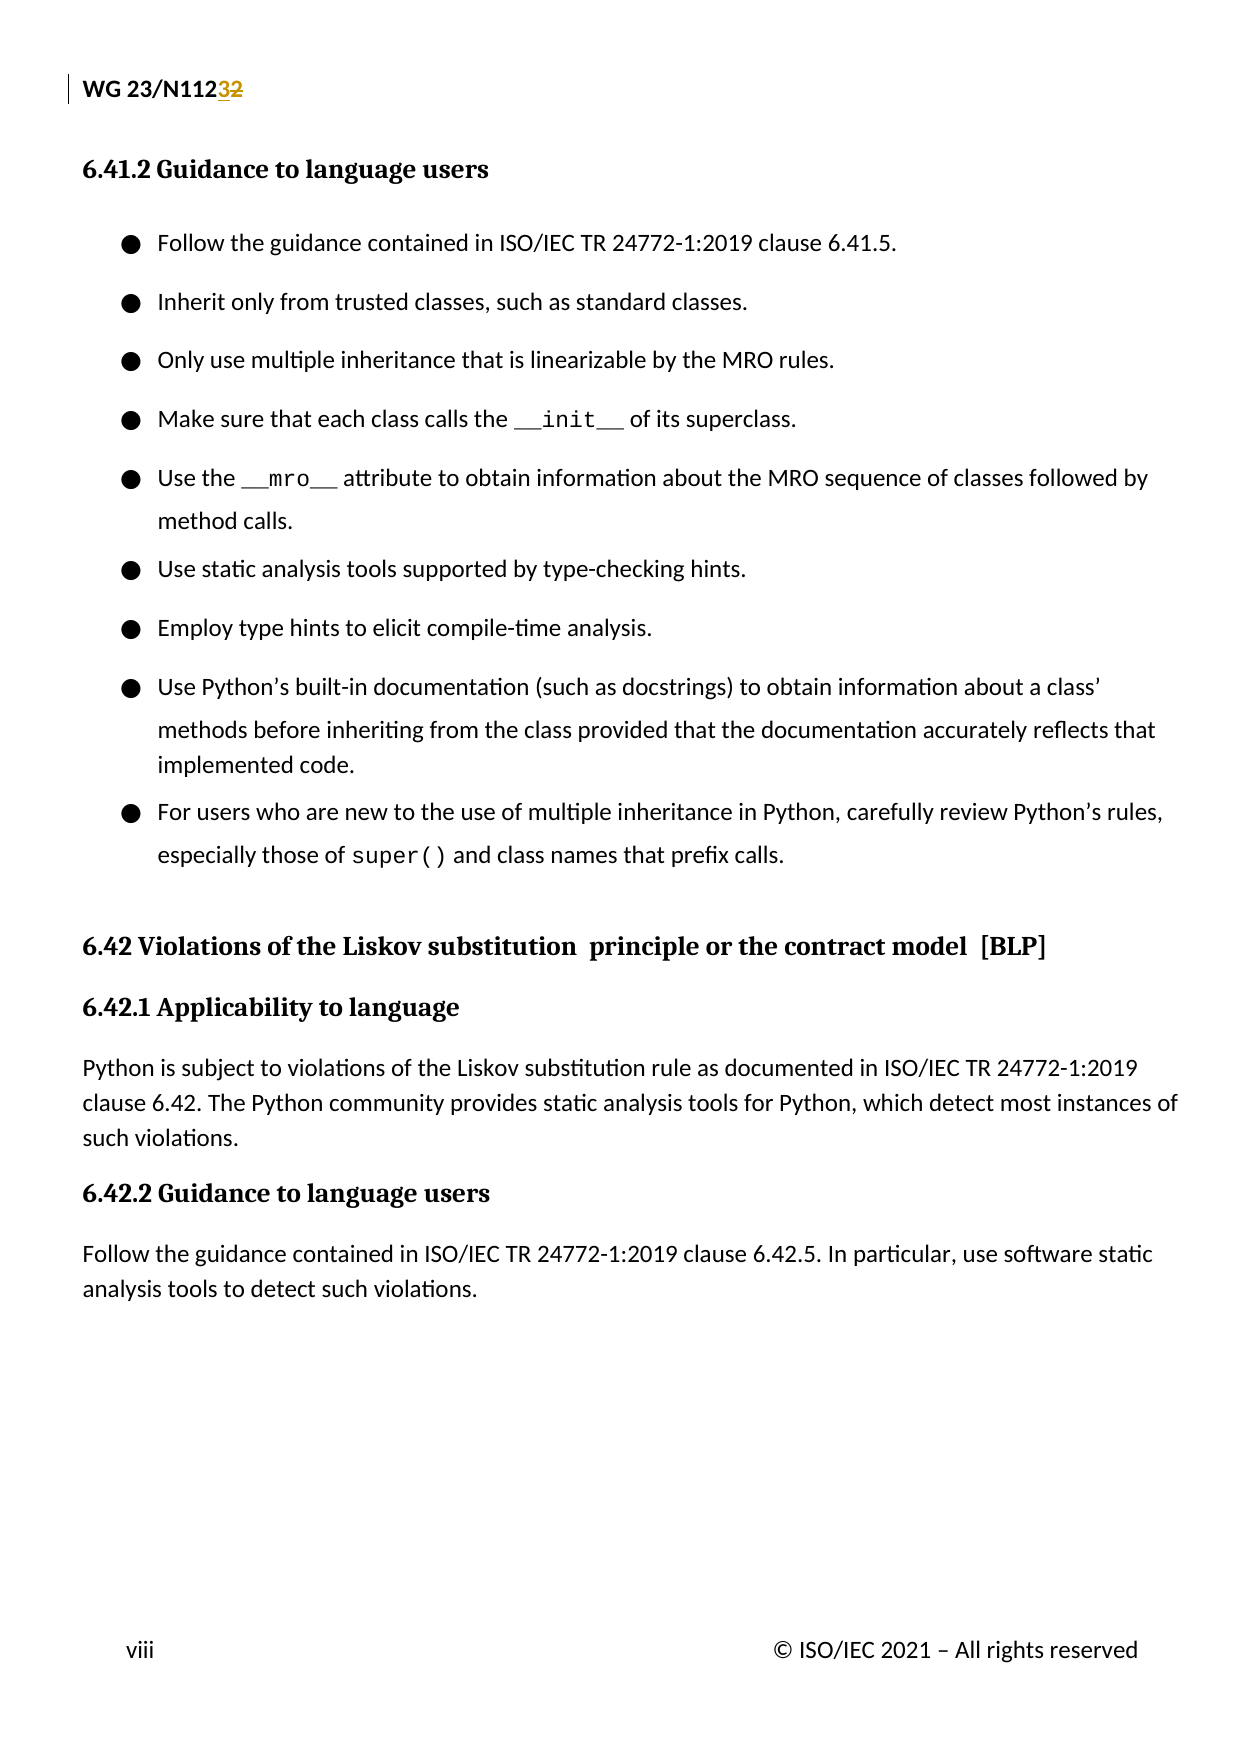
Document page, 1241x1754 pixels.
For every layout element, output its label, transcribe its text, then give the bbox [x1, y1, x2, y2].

list Make sure that each class calls the __init__ of its superclass. [120, 391, 1182, 442]
list Follow the guidance contained in ISO/IEC TR 24772-1:2019 clause 6.41.5. [120, 214, 1182, 265]
list Inherit only from trusted classes, such as standard classes. [120, 273, 1182, 324]
list For users who are new to the use of multiple inheritance in Python, carefully review Python’s rules, especially those of super() and class names that prefix calls. [120, 784, 1182, 871]
list Use Python’s built-in documentation (such as docstrings) to obtain information about a class’ methods before inheriting from the class provided that the documentation accurately reflects that implemented code. [120, 658, 1182, 779]
subtitle 6.41.2 Guidance to language users [82, 154, 1182, 185]
subtitle 6.42.2 Guidance to language users [82, 1178, 1182, 1209]
list Employ type hints to elicit compile-time analysis. [120, 599, 1182, 650]
list Only use multiple inheritance that is linearizable by the MRO rules. [120, 332, 1182, 383]
subtitle 6.42 Violations of the Liskov substitution principle or the contract model [BLP] [82, 931, 1182, 962]
list Use the __mro__ attribute to obtain information about the MRO sequence of classes followed by method calls. [120, 449, 1182, 536]
list Use static analysis tools supported by type-checking hints. [120, 540, 1182, 592]
text Python is subject to violations of the Liskov substitution rule as documented in ISO/IEC TR 24772-1:2019 clause 6.42. The Python community provides static analysis tools for Python, which detect most instances of such violations. [82, 1052, 1182, 1152]
subtitle 6.42.1 Applicability to language [82, 992, 1182, 1023]
text Follow the guidance contained in ISO/IEC TR 24772-1:2019 clause 6.42.5. In particular, use software static analysis tools to detect such violations. [82, 1238, 1182, 1303]
